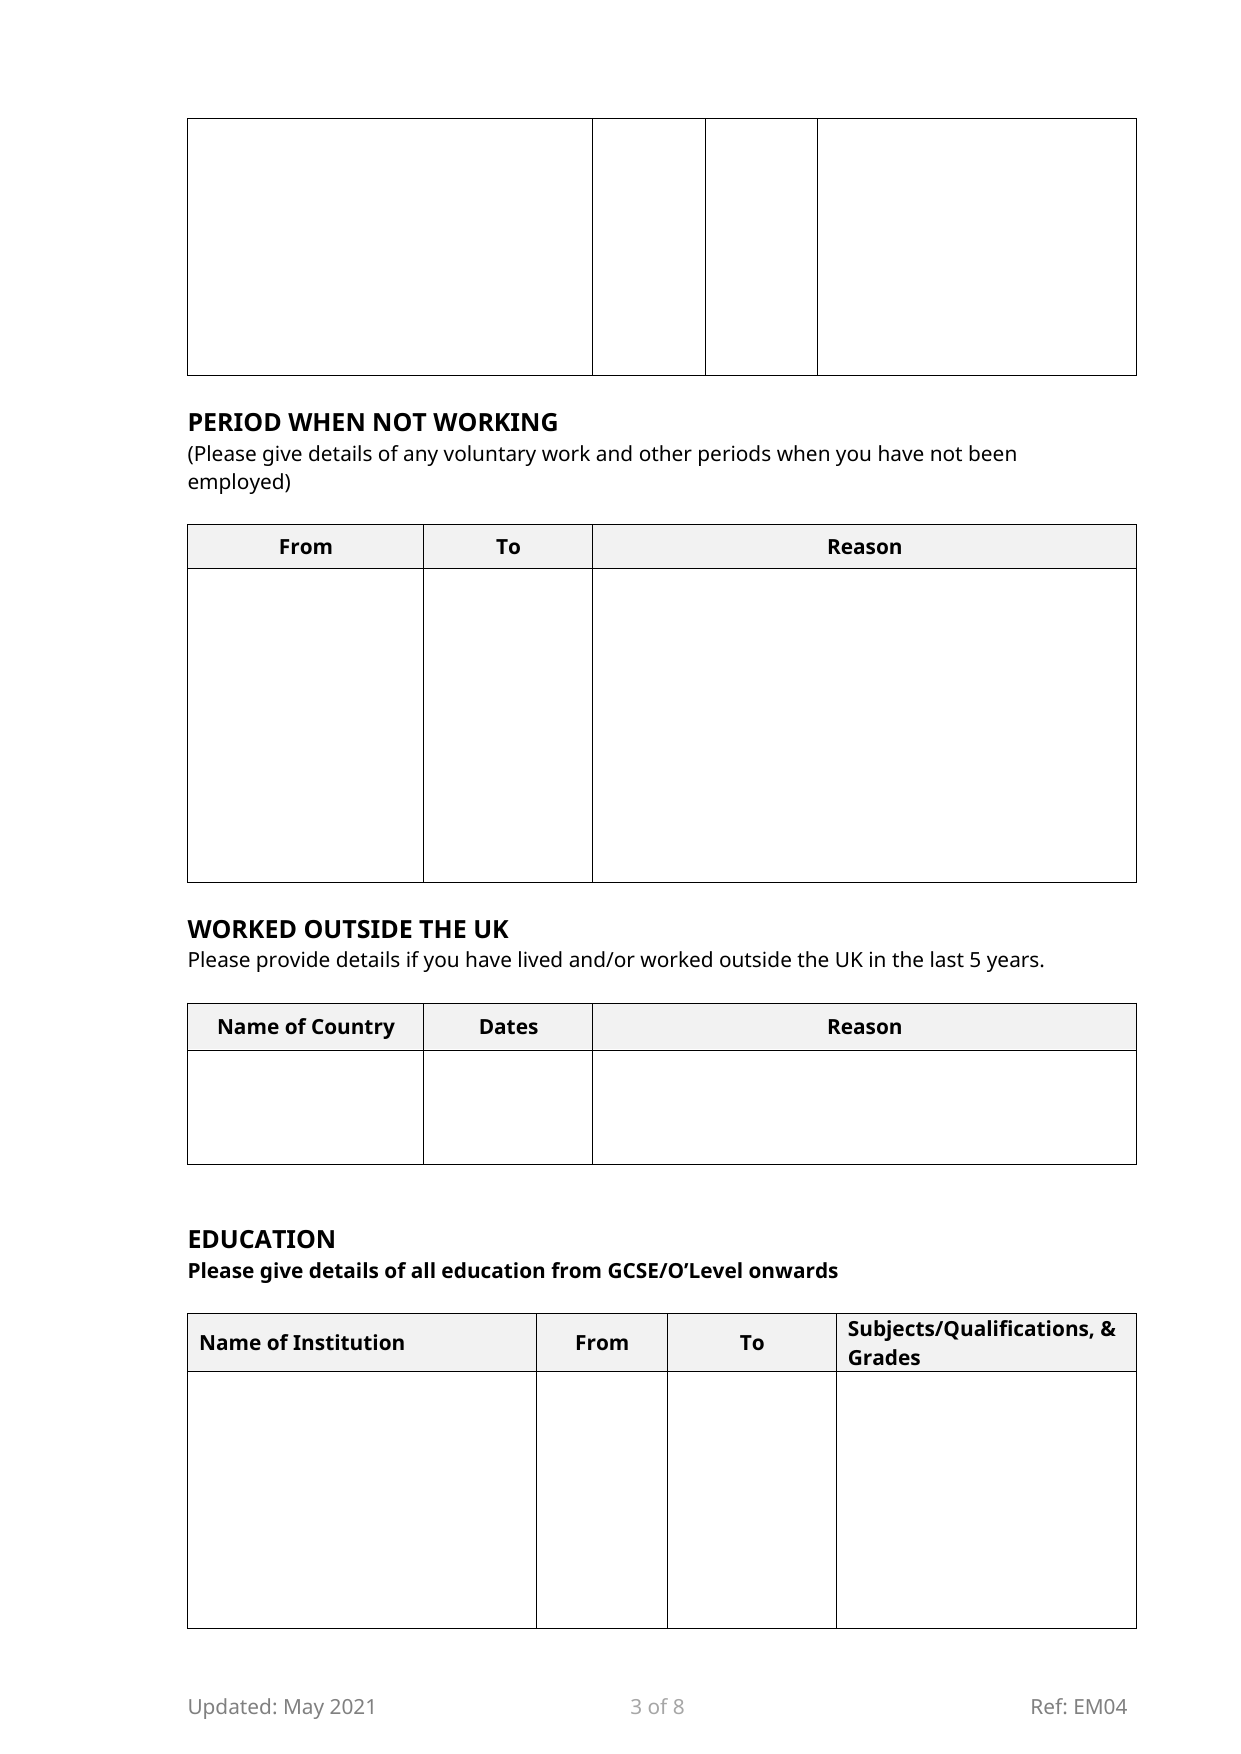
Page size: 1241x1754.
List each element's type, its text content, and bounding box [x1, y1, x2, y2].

table_cell [837, 1372, 1136, 1628]
table_cell [188, 1372, 536, 1628]
table_header Reason [593, 525, 1136, 568]
table_header Dates [424, 1004, 592, 1049]
table_cell [424, 1051, 592, 1164]
table_header To [668, 1314, 836, 1371]
table_header Name of Country [188, 1004, 423, 1049]
table_cell [537, 1372, 667, 1628]
table_cell [424, 569, 592, 882]
table_header Reason [593, 1004, 1136, 1049]
table_header From [537, 1314, 667, 1371]
table_cell [188, 1051, 423, 1164]
table_header Name of Institution [188, 1314, 536, 1371]
table_cell [593, 569, 1136, 882]
table_cell [188, 119, 592, 375]
table_cell [188, 569, 423, 882]
text Please give details of all education from GCSE/O’Level onwards [187, 1256, 1125, 1285]
table_header To [424, 525, 592, 568]
table_cell [593, 119, 705, 375]
text EDUCATION [187, 1222, 1125, 1256]
text WORKED OUTSIDE THE UK [187, 912, 1125, 946]
text (Please give details of any voluntary work and other periods when you have not been employed) [187, 439, 1125, 496]
table_cell [668, 1372, 836, 1628]
table_cell [818, 119, 1136, 375]
table_cell [706, 119, 817, 375]
text Please provide details if you have lived and/or worked outside the UK in the last 5 years. [187, 946, 1125, 974]
text PERIOD WHEN NOT WORKING [187, 405, 1125, 439]
table_cell [593, 1051, 1136, 1164]
table_header Subjects/Qualifications, & Grades [837, 1314, 1136, 1371]
table_header From [188, 525, 423, 568]
